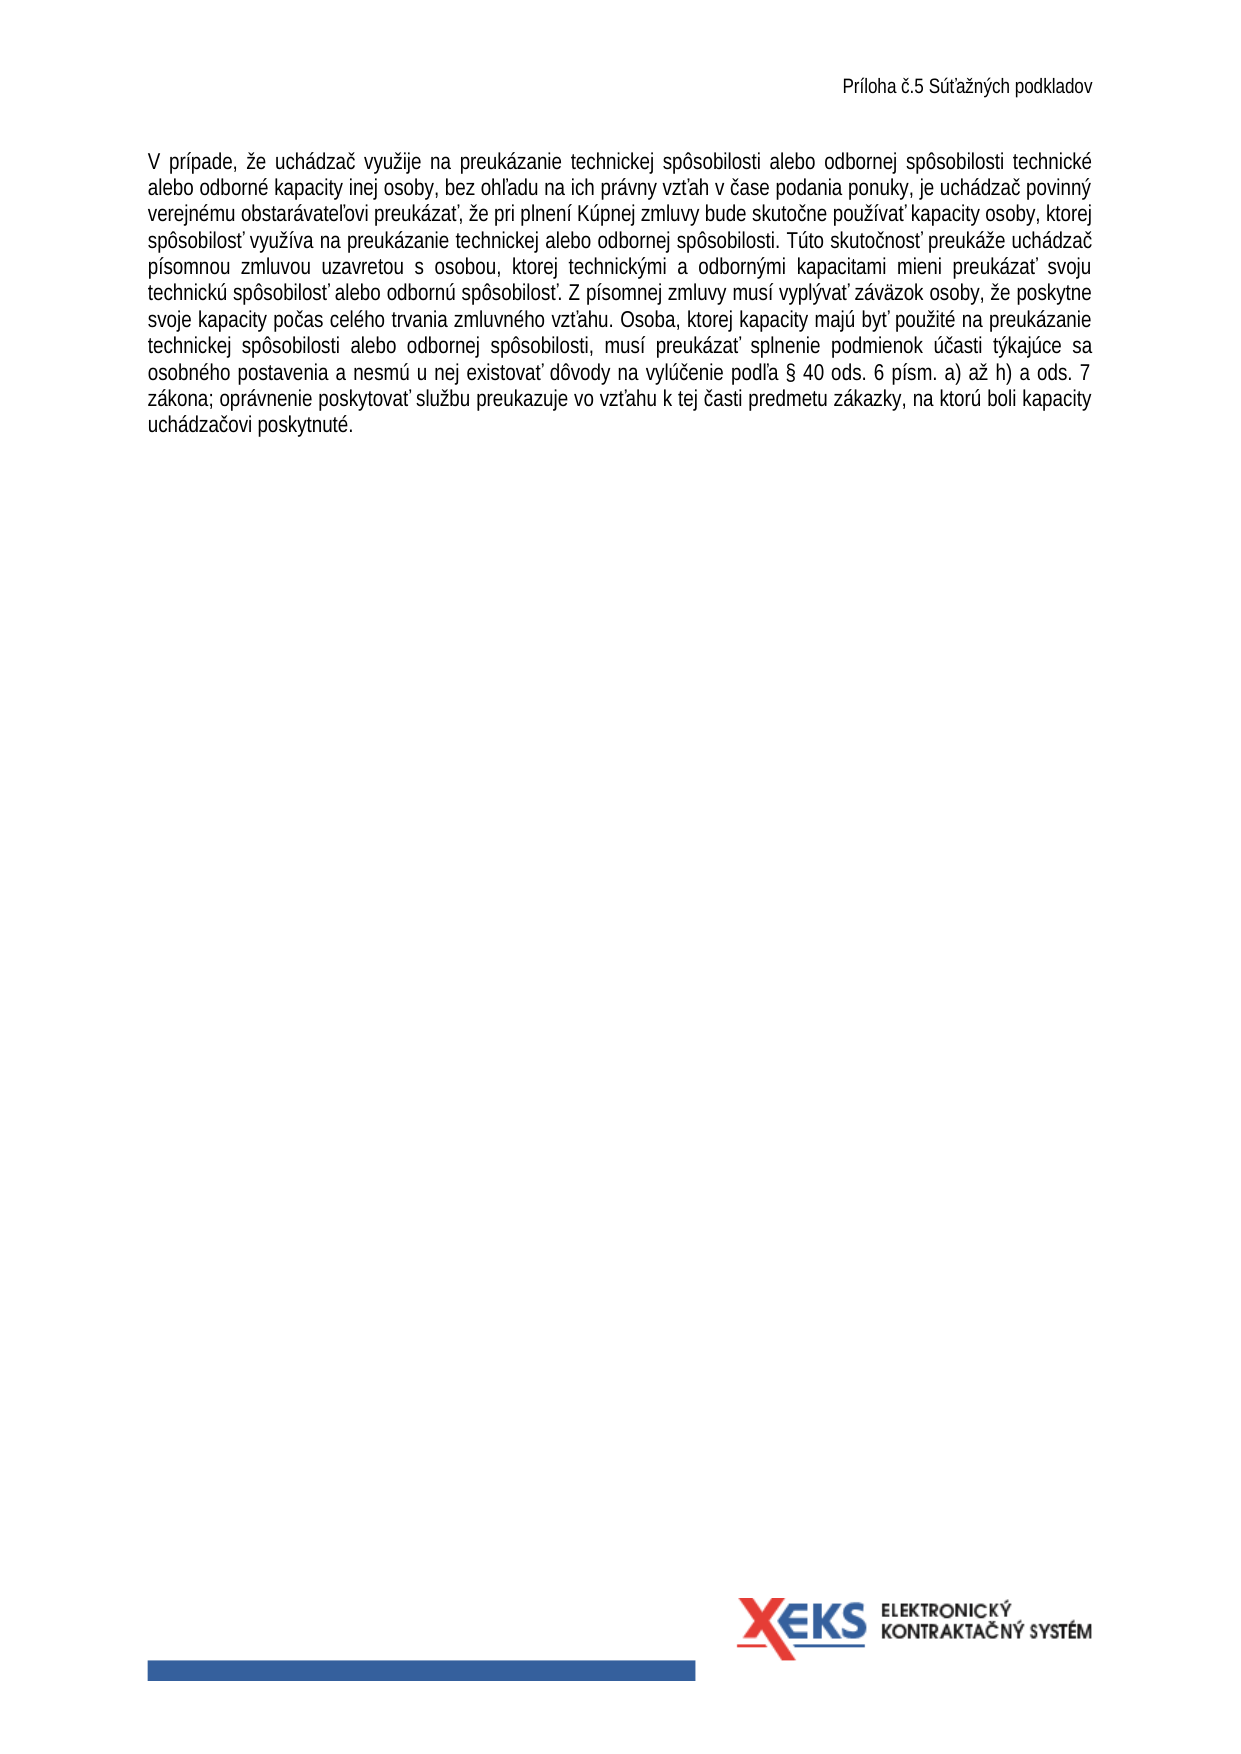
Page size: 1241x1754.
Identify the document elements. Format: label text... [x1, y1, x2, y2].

text V prípade, že uchádzač využije na preukázanie technickej spôsobilosti alebo odbornej spôsobilosti technické alebo odborné kapacity inej osoby, bez ohľadu na ich právny vzťah v čase podania ponuky, je uchádzač povinný verejnému obstarávateľovi preukázať, že pri plnení Kúpnej zmluvy bude skutočne používať kapacity osoby, ktorej spôsobilosť využíva na preukázanie technickej alebo odbornej spôsobilosti. Túto skutočnosť preukáže uchádzač písomnou zmluvou uzavretou s osobou, ktorej technickými a odbornými kapacitami mieni preukázať svoju technickú spôsobilosť alebo odbornú spôsobilosť. Z písomnej zmluvy musí vyplývať záväzok osoby, že poskytne svoje kapacity počas celého trvania zmluvného vzťahu. Osoba, ktorej kapacity majú byť použité na preukázanie technickej spôsobilosti alebo odbornej spôsobilosti, musí preukázať splnenie podmienok účasti týkajúce sa osobného postavenia a nesmú u nej existovať dôvody na vylúčenie podľa § 40 ods. 6 písm. a) až h) a ods. 7 zákona; oprávnenie poskytovať službu preukazuje vo vzťahu k tej časti predmetu zákazky, na ktorú boli kapacity uchádzačovi poskytnuté. [148, 148, 1093, 437]
picture [147, 1598, 1092, 1681]
